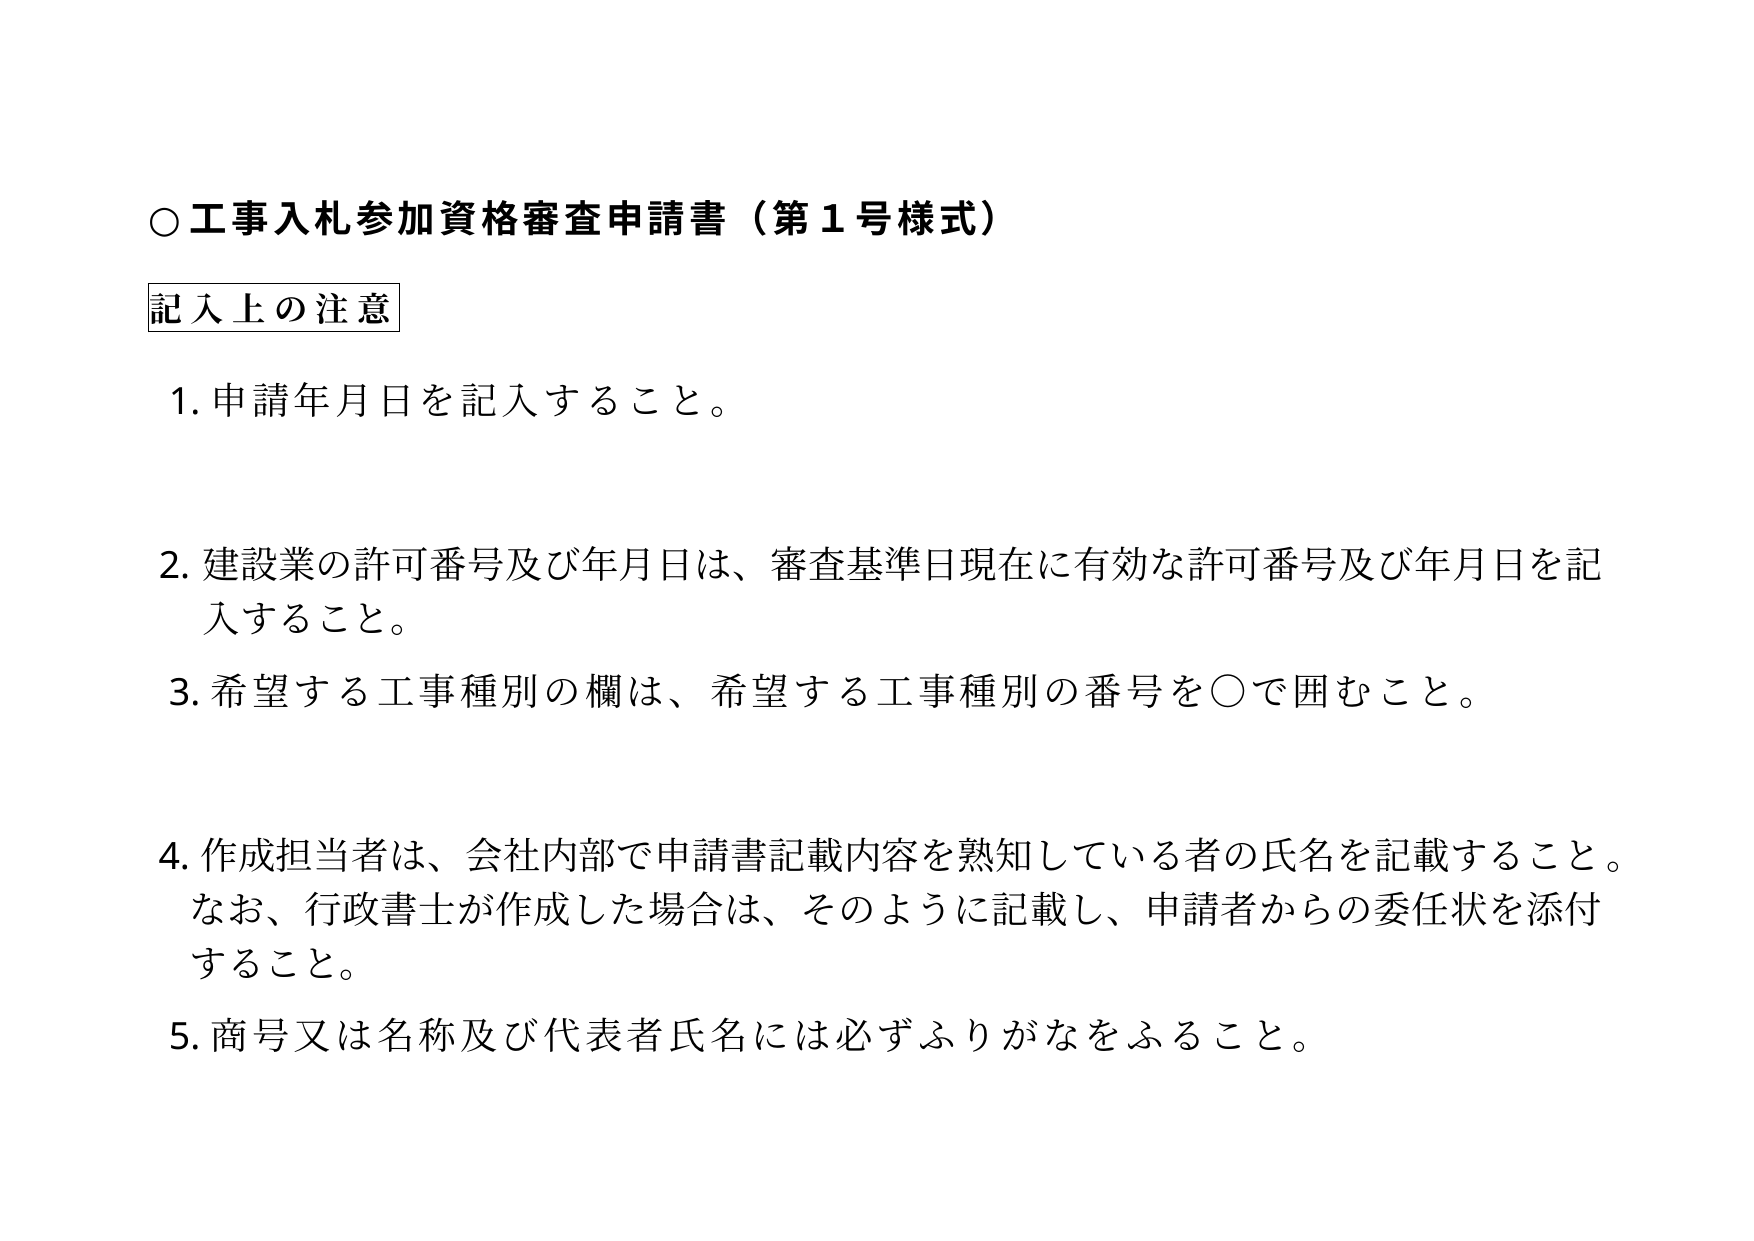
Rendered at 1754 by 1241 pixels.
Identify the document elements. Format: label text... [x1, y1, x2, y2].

text ○工事入札参加資格審査申請書（第１号様式） [148, 171, 1606, 262]
text 記入上の注意 [148, 262, 1606, 353]
list 申請年月日を記入すること。 [158, 353, 1606, 444]
list 希望する工事種別の欄は、希望する工事種別の番号を○で囲むこと。 [158, 643, 1606, 735]
list 商号又は名称及び代表者氏名には必ずふりがなをふること。 [158, 988, 1606, 1079]
list 作成担当者は、会社内部で申請書記載内容を熟知している者の氏名を記載すること。なお、行政書士が作成した場合は、そのように記載し、申請者からの委任状を添付すること。 [158, 826, 1606, 988]
list 建設業の許可番号及び年月日は、審査基準日現在に有効な許可番号及び年月日を記入すること。 [158, 536, 1606, 643]
